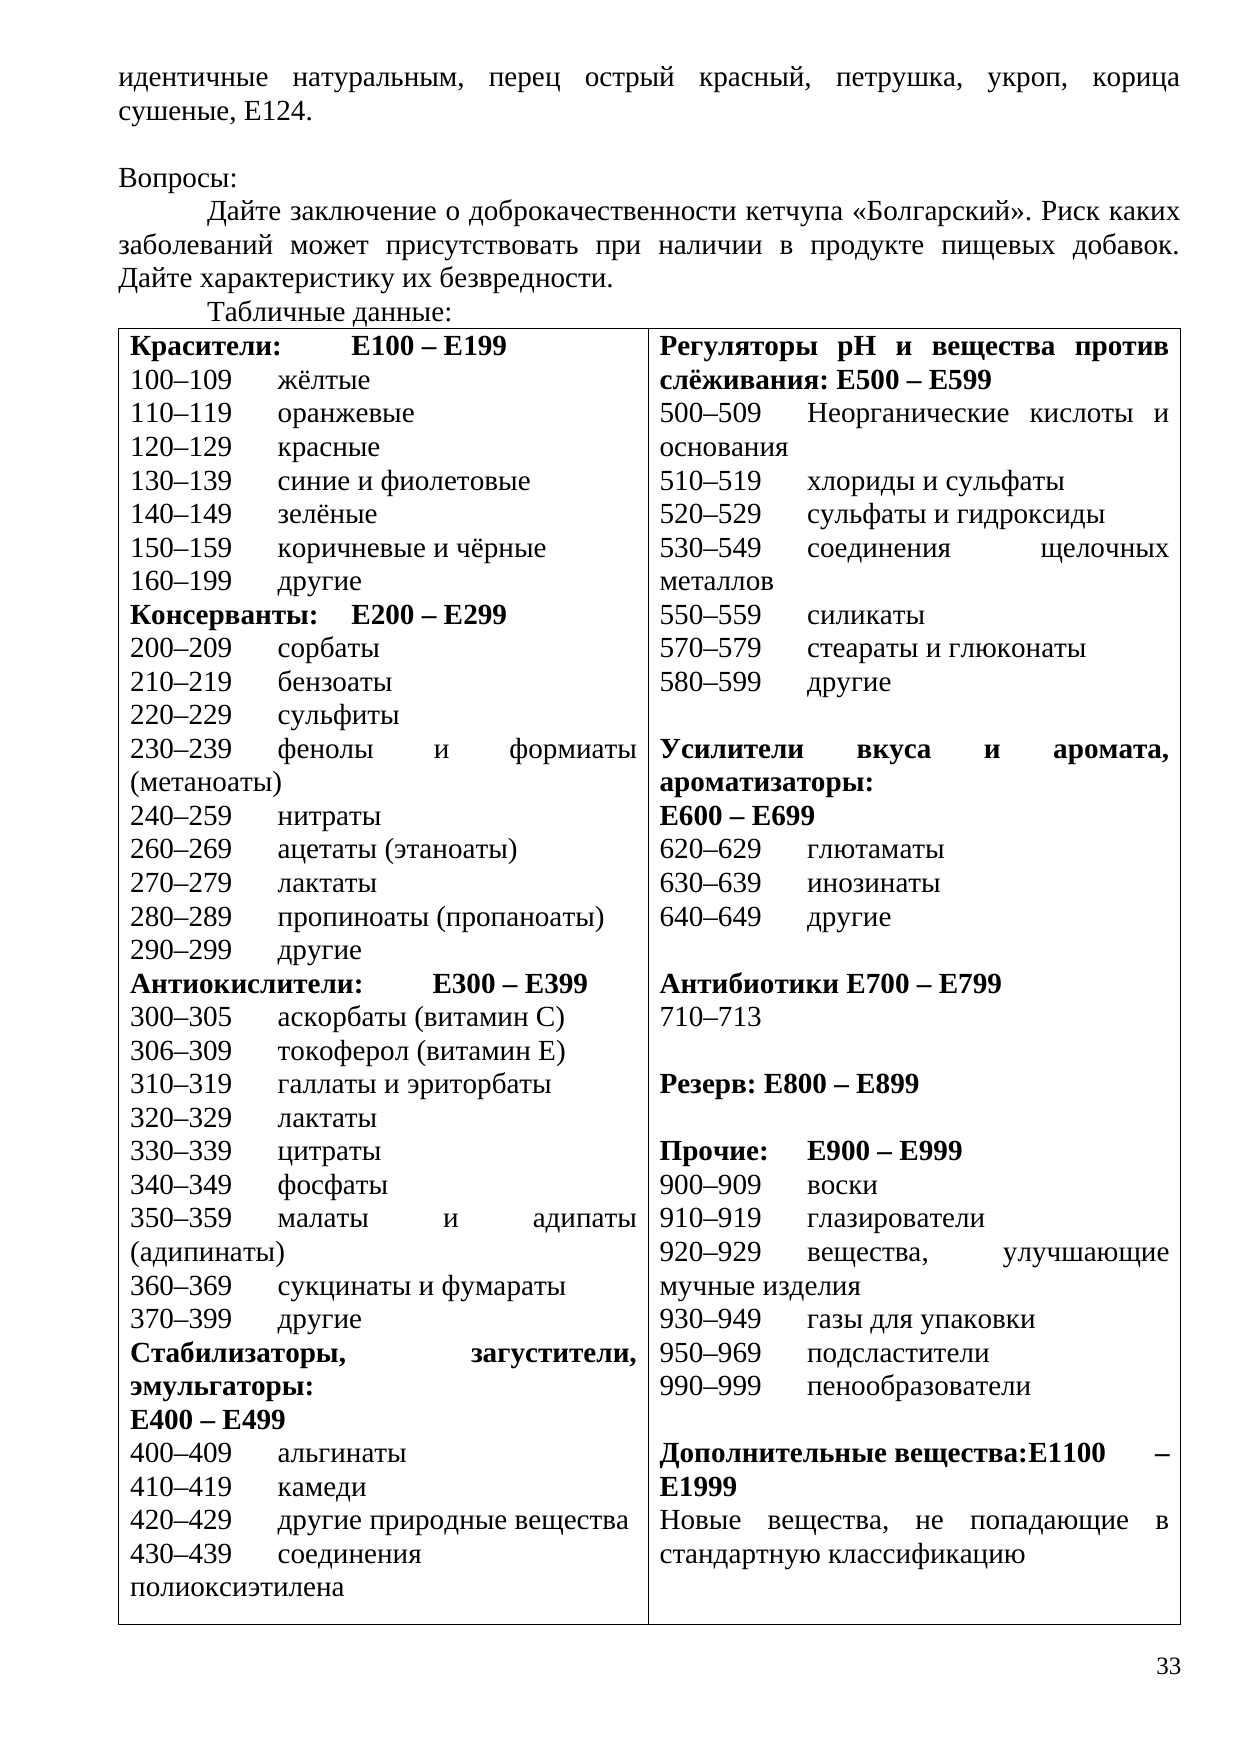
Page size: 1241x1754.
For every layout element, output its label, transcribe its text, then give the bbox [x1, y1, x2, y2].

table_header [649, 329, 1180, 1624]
text Вопросы: [118, 160, 1181, 193]
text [118, 59, 1181, 126]
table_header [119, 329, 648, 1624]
text Табличные данные: [118, 294, 1181, 327]
text Дайте заключение о доброкачественности кетчупа «Болгарский». Риск каких заболеваний может присутствовать при наличии в продукте пищевых добавок. Дайте характеристику их безвредности. [118, 193, 1181, 294]
